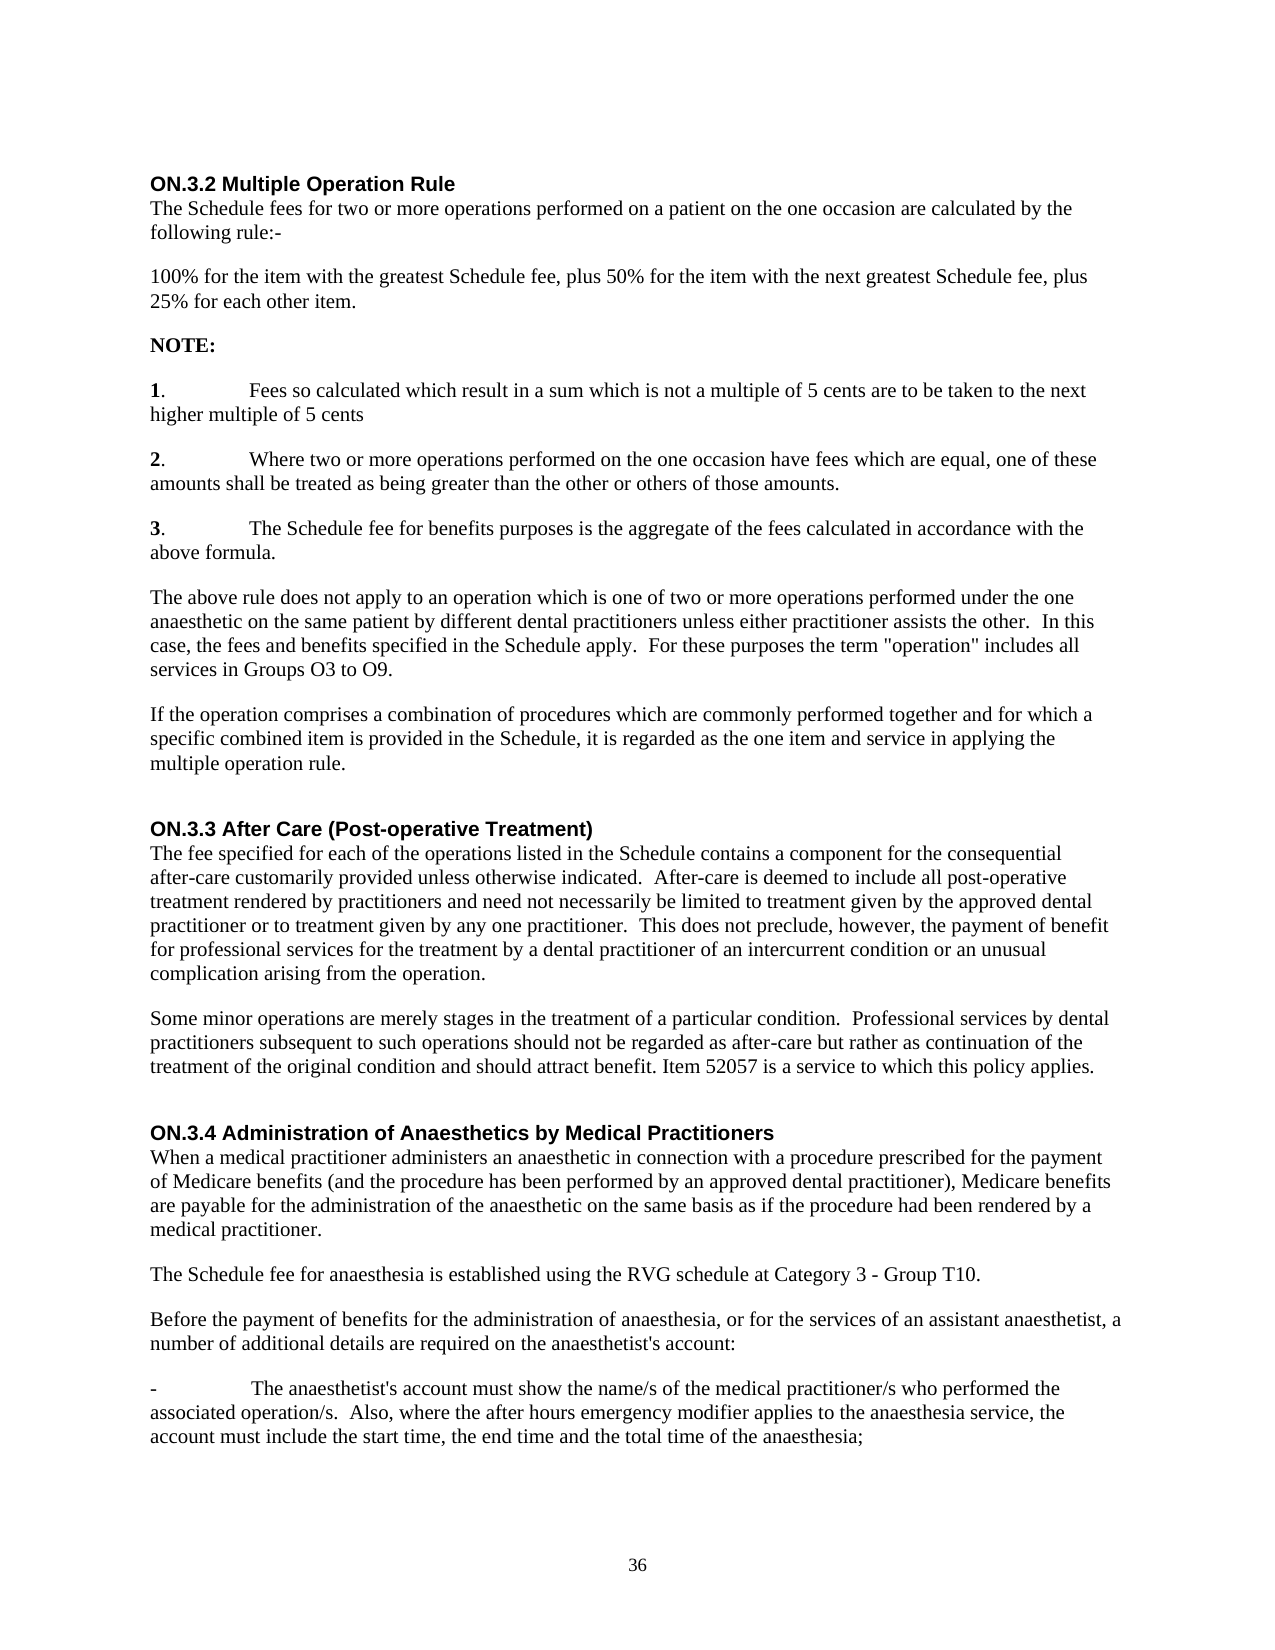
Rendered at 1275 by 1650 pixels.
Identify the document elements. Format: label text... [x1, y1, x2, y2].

text - The anaesthetist's account must show the name/s of the medical practitioner/s who performed the associated operation/s. Also, where the after hours emergency modifier applies to the anaesthesia service, the account must include the start time, the end time and the total time of the anaesthesia; [150, 1376, 1125, 1448]
text 100% for the item with the greatest Schedule fee, plus 50% for the item with the next greatest Schedule fee, plus 25% for each other item. [150, 264, 1125, 313]
text Before the payment of benefits for the administration of anaesthesia, or for the services of an assistant anaesthetist, a number of additional details are required on the anaesthetist's account: [150, 1307, 1125, 1355]
text When a medical practitioner administers an anaesthetic in connection with a procedure prescribed for the payment of Medicare benefits (and the procedure has been performed by an approved dental practitioner), Medicare benefits are payable for the administration of the anaesthetic on the same basis as if the procedure had been rendered by a medical practitioner. [150, 1144, 1125, 1241]
text NOTE: [150, 333, 1125, 357]
text The Schedule fees for two or more operations performed on a patient on the one occasion are calculated by the following rule:- [150, 196, 1125, 244]
text ON.3.2 Multiple Operation Rule [150, 172, 1125, 196]
text 2. Where two or more operations performed on the one occasion have fees which are equal, one of these amounts shall be treated as being greater than the other or others of those amounts. [150, 447, 1125, 495]
text If the operation comprises a combination of procedures which are commonly performed together and for which a specific combined item is provided in the Schedule, it is regarded as the one item and service in applying the multiple operation rule. [150, 702, 1125, 774]
text 1. Fees so calculated which result in a sum which is not a multiple of 5 cents are to be taken to the next higher multiple of 5 cents [150, 378, 1125, 426]
text The above rule does not apply to an operation which is one of two or more operations performed under the one anaesthetic on the same patient by different dental practitioners unless either practitioner assists the other. In this case, the fees and benefits specified in the Schedule apply. For these purposes the term "operation" includes all services in Groups O3 to O9. [150, 585, 1125, 681]
text The fee specified for each of the operations listed in the Schedule contains a component for the consequential after-care customarily provided unless otherwise indicated. After-care is deemed to include all post-operative treatment rendered by practitioners and need not necessarily be limited to treatment given by the approved dental practitioner or to treatment given by any one practitioner. This does not preclude, however, the payment of benefit for professional services for the treatment by a dental practitioner of an intercurrent condition or an unusual complication arising from the operation. [150, 841, 1125, 985]
text ON.3.4 Administration of Anaesthetics by Medical Practitioners [150, 1121, 1125, 1144]
text ON.3.3 After Care (Post-operative Treatment) [150, 817, 1125, 841]
text The Schedule fee for anaesthesia is established using the RVG schedule at Category 3 - Group T10. [150, 1262, 1125, 1286]
text 3. The Schedule fee for benefits purposes is the aggregate of the fees calculated in accordance with the above formula. [150, 516, 1125, 564]
text Some minor operations are merely stages in the treatment of a particular condition. Professional services by dental practitioners subsequent to such operations should not be regarded as after-care but rather as continuation of the treatment of the original condition and should attract benefit. Item 52057 is a service to which this policy applies. [150, 1006, 1125, 1078]
